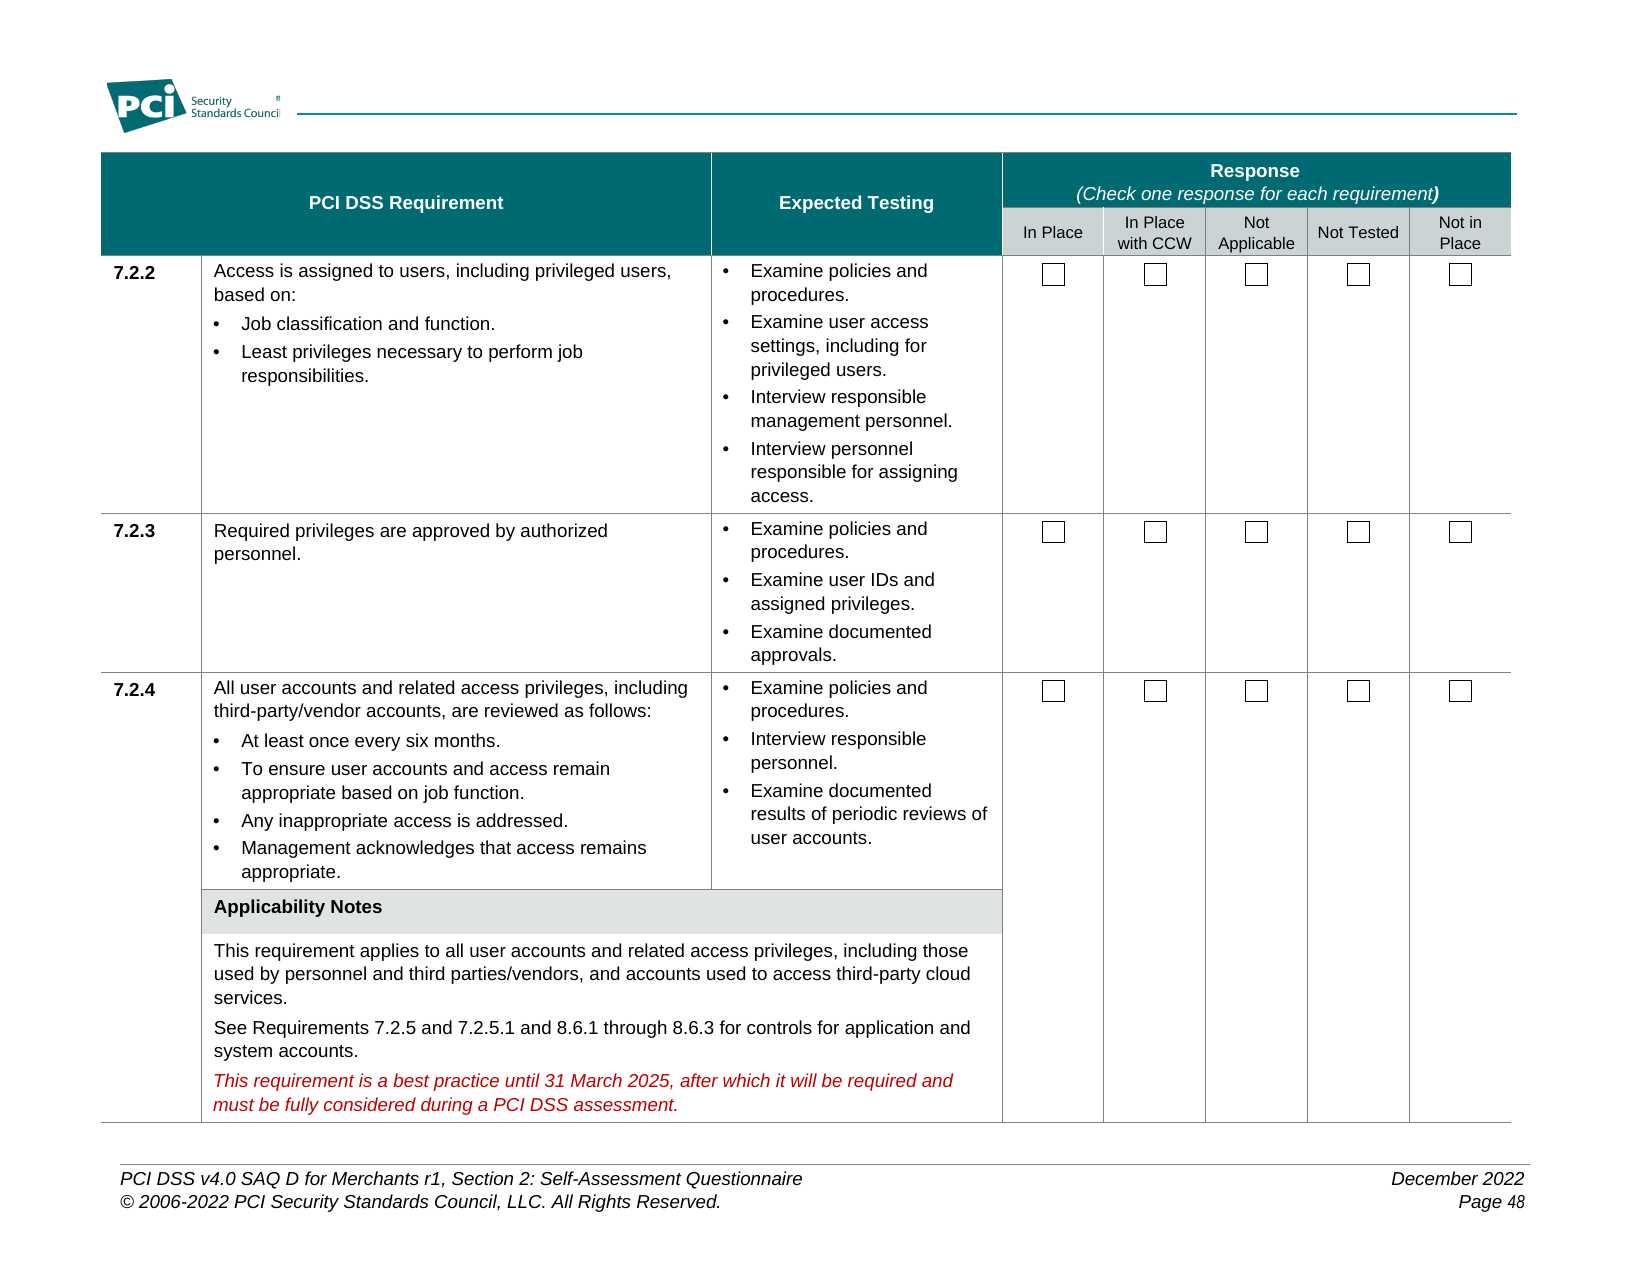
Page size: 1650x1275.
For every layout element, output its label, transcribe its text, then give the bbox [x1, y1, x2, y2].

table_cell In Place with CCW [1104, 208, 1205, 255]
table_cell [1410, 673, 1511, 1122]
table_cell [1003, 673, 1103, 1122]
table_cell Not Applicable [1206, 208, 1307, 255]
table_cell All user accounts and related access privileges, including third-party/vendor accounts, are reviewed as follows: At least once every six months. To ensure user accounts and access remain appropriate based on job function. Any inappropriate access is addressed. Management acknowledges that access remains appropriate. [202, 673, 711, 889]
table_cell [1308, 673, 1409, 1122]
table_cell In Place [1003, 208, 1103, 255]
table_cell [1104, 673, 1205, 1122]
table_cell Not Tested [1308, 208, 1409, 255]
table_cell 7.2.4 [101, 673, 201, 1122]
table_cell Not in Place [1410, 208, 1511, 255]
table_cell Required privileges are approved by authorized personnel. [202, 514, 711, 672]
table_cell 7.2.3 [101, 514, 201, 672]
table_header PCI DSS Requirement [101, 153, 711, 255]
table_cell Access is assigned to users, including privileged users, based on: Job classification and function. Least privileges necessary to perform job responsibilities. [202, 256, 711, 513]
table_cell [1003, 514, 1103, 672]
table_cell [1308, 256, 1409, 513]
table_cell This requirement applies to all user accounts and related access privileges, including those used by personnel and third parties/vendors, and accounts used to access third-party cloud services. See Requirements 7.2.5 and 7.2.5.1 and 8.6.1 through 8.6.3 for controls for application and system accounts. This requirement is a best practice until 31 March 2025, after which it will be required and must be fully considered during a PCI DSS assessment. [202, 934, 1002, 1122]
table_header Expected Testing [712, 153, 1002, 255]
table_cell Examine policies and procedures. Examine user IDs and assigned privileges. Examine documented approvals. [712, 514, 1002, 672]
table_cell [1104, 256, 1205, 513]
table_cell [1206, 514, 1307, 672]
table_cell Applicability Notes [202, 890, 1002, 934]
picture [106, 79, 281, 133]
table_cell [1003, 256, 1103, 513]
table_cell [1206, 256, 1307, 513]
table_cell [1104, 514, 1205, 672]
table_cell [1410, 514, 1511, 672]
table_cell Examine policies and procedures. Interview responsible personnel. Examine documented results of periodic reviews of user accounts. [712, 673, 1002, 889]
table_cell Examine policies and procedures. Examine user access settings, including for privileged users. Interview responsible management personnel. Interview personnel responsible for assigning access. [712, 256, 1002, 513]
table_cell [1410, 256, 1511, 513]
table_cell 7.2.2 [101, 256, 201, 513]
table_cell [1206, 673, 1307, 1122]
table_cell [1308, 514, 1409, 672]
table_header Response14F 15F(Check one response for each requirement) [1003, 153, 1511, 207]
